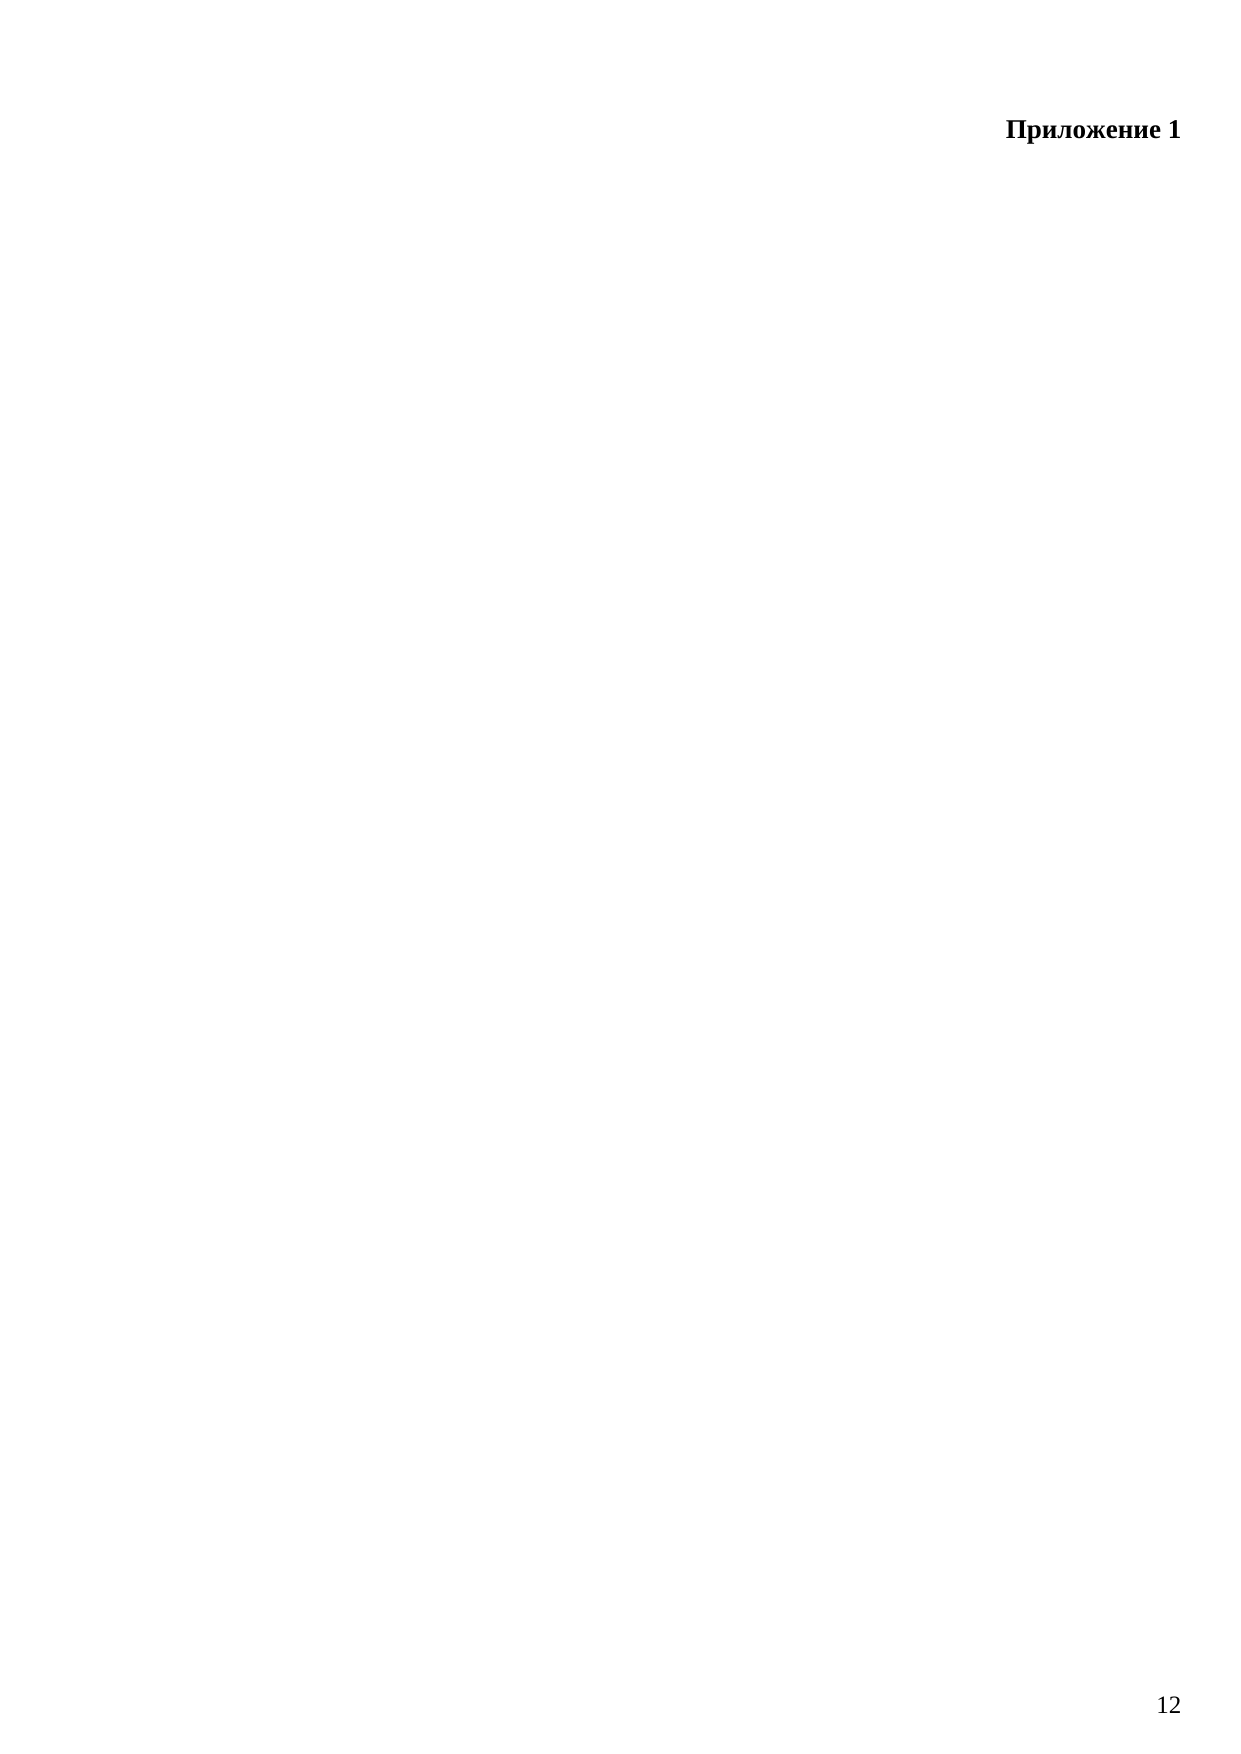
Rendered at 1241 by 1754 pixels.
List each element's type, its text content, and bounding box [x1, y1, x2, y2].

subtitle Приложение 1 [103, 114, 1181, 145]
